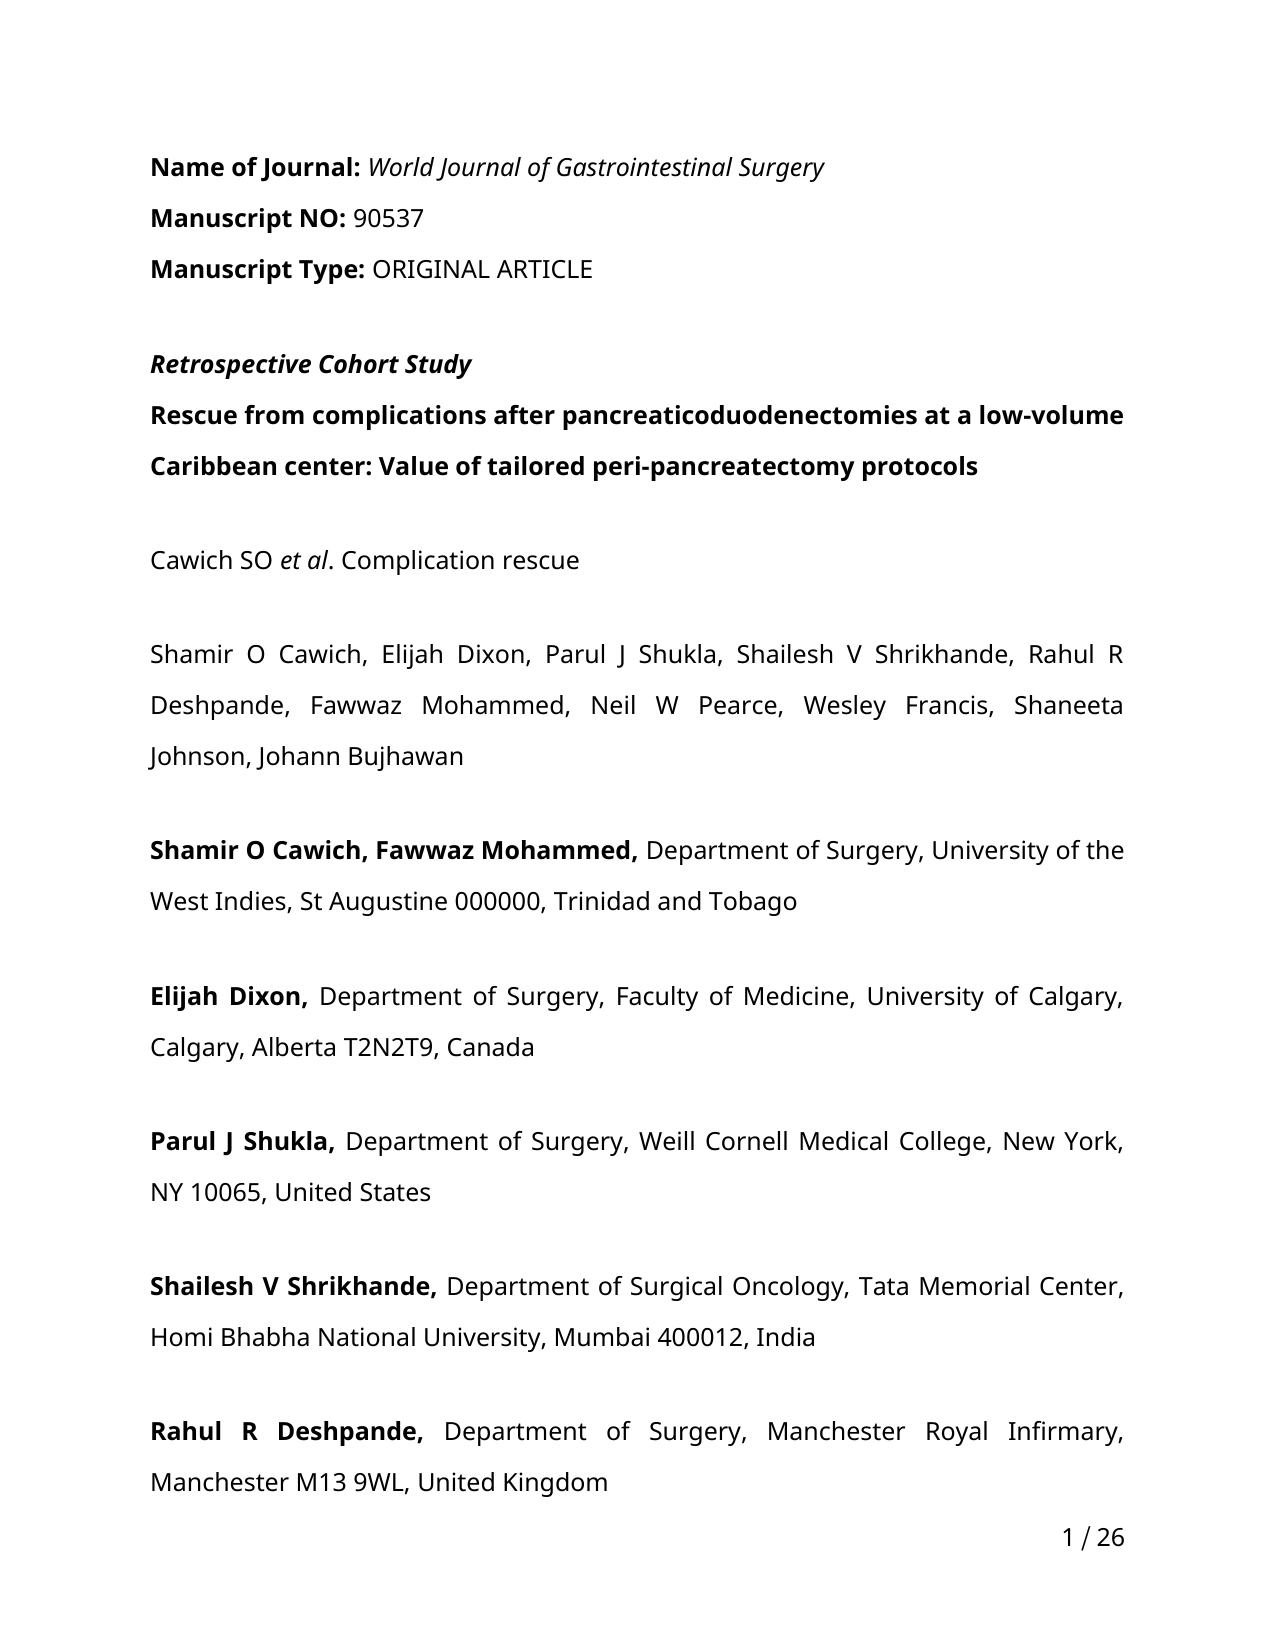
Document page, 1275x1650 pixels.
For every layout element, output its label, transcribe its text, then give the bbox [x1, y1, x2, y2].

text Shamir O Cawich, Fawwaz Mohammed, Department of Surgery, University of the West Indies, St Augustine 000000, Trinidad and Tobago [150, 833, 1125, 918]
text Name of Journal: World Journal of Gastrointestinal Surgery [150, 150, 1125, 184]
text Rahul R Deshpande, Department of Surgery, Manchester Royal Infirmary, Manchester M13 9WL, United Kingdom [150, 1414, 1125, 1499]
text Elijah Dixon, Department of Surgery, Faculty of Medicine, University of Calgary, Calgary, Alberta T2N2T9, Canada [150, 978, 1125, 1063]
text Parul J Shukla, Department of Surgery, Weill Cornell Medical College, New York, NY 10065, United States [150, 1123, 1125, 1208]
text Manuscript NO: 90537 [150, 201, 1125, 235]
text Shailesh V Shrikhande, Department of Surgical Oncology, Tata Memorial Center, Homi Bhabha National University, Mumbai 400012, India [150, 1268, 1125, 1354]
text Retrospective Cohort Study [150, 346, 1125, 380]
text Rescue from complications after pancreaticoduodenectomies at a low-volume Caribbean center: Value of tailored peri-pancreatectomy protocols [150, 397, 1125, 482]
text Cawich SO et al. Complication rescue [150, 542, 1125, 577]
text Shamir O Cawich, Elijah Dixon, Parul J Shukla, Shailesh V Shrikhande, Rahul R Deshpande, Fawwaz Mohammed, Neil W Pearce, Wesley Francis, Shaneeta Johnson, Johann Bujhawan [150, 637, 1125, 773]
text Manuscript Type: ORIGINAL ARTICLE [150, 252, 1125, 286]
